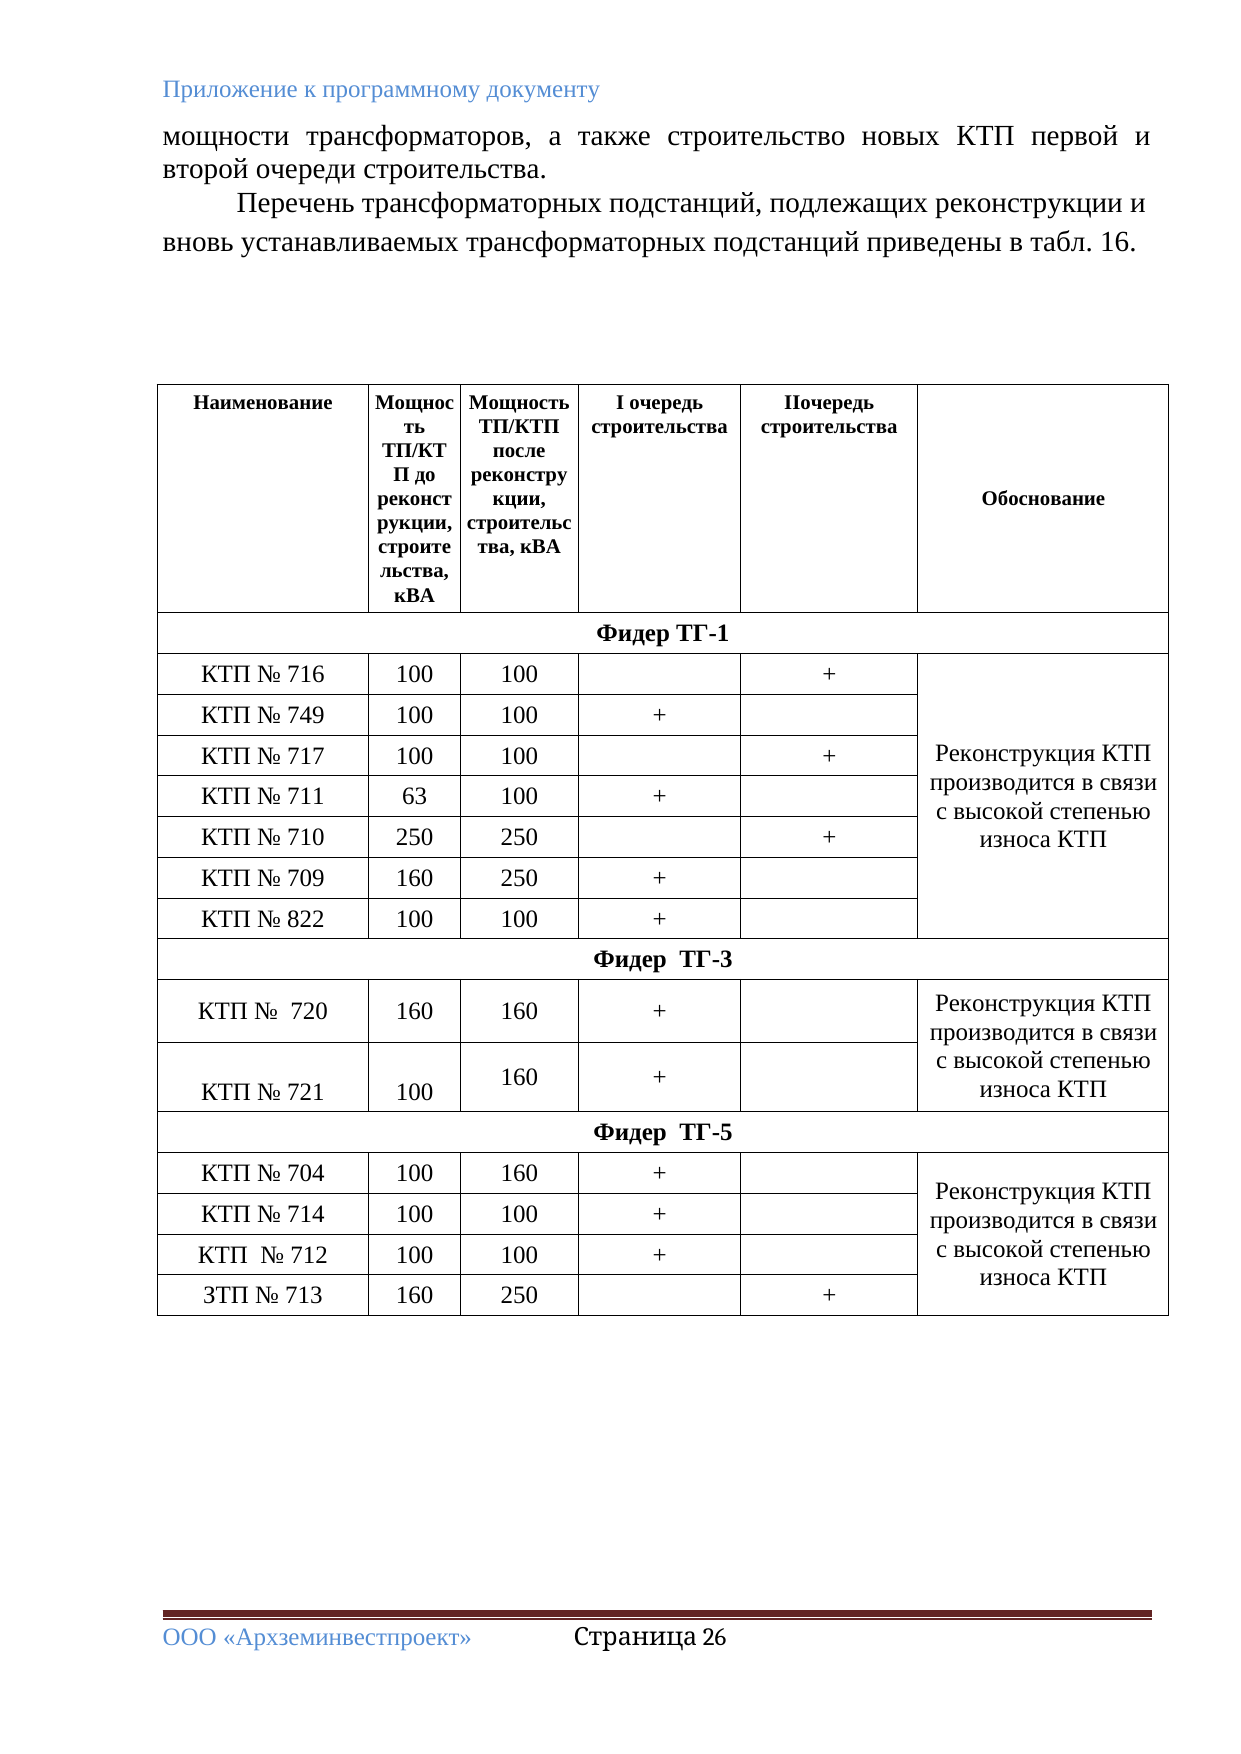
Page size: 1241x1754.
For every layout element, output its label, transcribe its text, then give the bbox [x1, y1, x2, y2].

table_cell КТП № 709 [158, 858, 368, 897]
table_cell + [579, 1194, 740, 1233]
table_cell 250 [369, 817, 460, 857]
table_cell 250 [461, 858, 578, 897]
table_cell КТП № 704 [158, 1153, 368, 1193]
table_cell КТП № 712 [158, 1235, 368, 1274]
table_cell [741, 1153, 917, 1193]
table_cell 250 [461, 817, 578, 857]
table_cell 100 [461, 695, 578, 734]
table_cell 160 [369, 1275, 460, 1315]
table_cell [741, 1043, 917, 1111]
table_cell 100 [369, 695, 460, 734]
table_cell 100 [369, 1153, 460, 1193]
table_cell 250 [461, 1275, 578, 1315]
table_cell 100 [369, 1194, 460, 1233]
table_cell + [579, 1153, 740, 1193]
table_cell Фидер ТГ-5 [158, 1112, 1168, 1152]
table_header Мощность ТП/КТП после реконструкции, строительства, кВА [461, 385, 578, 612]
table_cell КТП № 720 [158, 980, 368, 1042]
table_cell 100 [461, 654, 578, 694]
table_cell + [741, 817, 917, 857]
table_cell [579, 1275, 740, 1315]
table_cell 100 [369, 1043, 460, 1111]
table_cell КТП № 710 [158, 817, 368, 857]
table_cell [741, 980, 917, 1042]
table_cell 100 [461, 1235, 578, 1274]
table_cell [741, 776, 917, 816]
table_cell 160 [461, 1153, 578, 1193]
table_cell КТП № 822 [158, 899, 368, 938]
table_cell 100 [369, 654, 460, 694]
table_cell 100 [369, 1235, 460, 1274]
table_cell + [741, 736, 917, 775]
table_cell [741, 1194, 917, 1233]
table_cell 100 [369, 899, 460, 938]
table_cell + [579, 858, 740, 897]
table_cell Реконструкция КТП производится в связи с высокой степенью износа КТП [918, 980, 1168, 1111]
table_cell [579, 736, 740, 775]
table_cell 160 [369, 858, 460, 897]
table_cell КТП № 716 [158, 654, 368, 694]
table_header IIочередь строительства [741, 385, 917, 612]
table_cell 100 [369, 736, 460, 775]
table_cell + [579, 695, 740, 734]
table_header Мощность ТП/КТП до реконструкции, строительства, кВА [369, 385, 460, 612]
table_cell 160 [369, 980, 460, 1042]
table_cell 160 [461, 1043, 578, 1111]
table_header Наименование [158, 385, 368, 612]
table_cell КТП № 749 [158, 695, 368, 734]
table_cell 100 [461, 736, 578, 775]
table_cell КТП № 721 [158, 1043, 368, 1111]
table_cell 63 [369, 776, 460, 816]
table_cell [741, 695, 917, 734]
table_cell + [579, 1043, 740, 1111]
table_cell [579, 654, 740, 694]
table_cell Фидер ТГ-1 [158, 613, 1168, 653]
table_cell [741, 858, 917, 897]
table_header Обоснование [918, 385, 1168, 612]
table_cell + [579, 980, 740, 1042]
table_cell [579, 817, 740, 857]
table_cell Реконструкция КТП производится в связи с высокой степенью износа КТП [918, 654, 1168, 938]
table_cell [741, 899, 917, 938]
table_cell Фидер ТГ-3 [158, 939, 1168, 979]
table_cell + [579, 776, 740, 816]
table_cell + [741, 654, 917, 694]
table_cell 100 [461, 1194, 578, 1233]
table_cell 100 [461, 776, 578, 816]
table_cell + [579, 1235, 740, 1274]
text Перечень трансформаторных подстанций, подлежащих реконструкции и вновь устанавливаемых трансформаторных подстанций приведены в табл. 16. [162, 185, 1152, 257]
table_cell + [579, 899, 740, 938]
table_cell 160 [461, 980, 578, 1042]
table_header I очередь строительства [579, 385, 740, 612]
table_cell + [741, 1275, 917, 1315]
table_cell 100 [461, 899, 578, 938]
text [162, 118, 1152, 185]
table_cell [741, 1235, 917, 1274]
table_cell КТП № 714 [158, 1194, 368, 1233]
table_cell Реконструкция КТП производится в связи с высокой степенью износа КТП [918, 1153, 1168, 1315]
table_cell ЗТП № 713 [158, 1275, 368, 1315]
table_cell КТП № 711 [158, 776, 368, 816]
table_cell КТП № 717 [158, 736, 368, 775]
